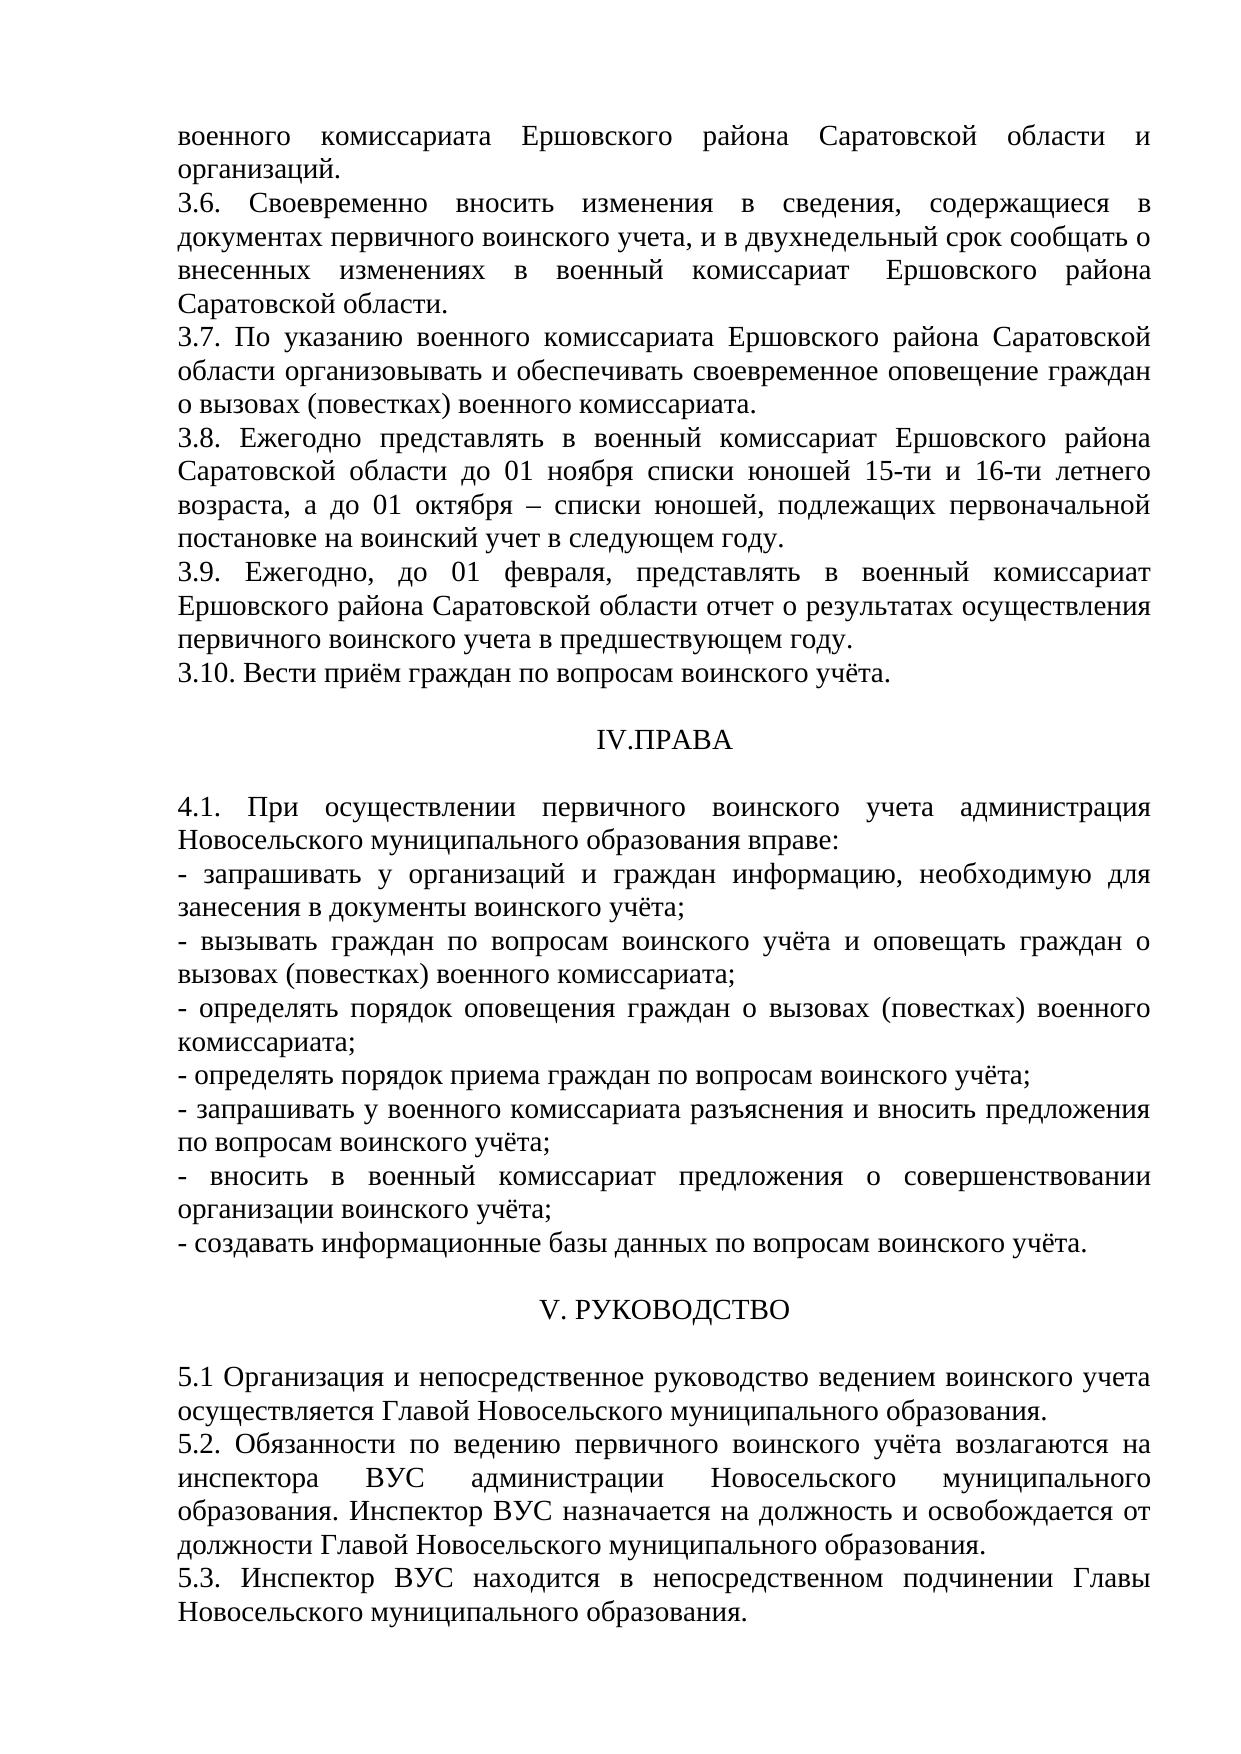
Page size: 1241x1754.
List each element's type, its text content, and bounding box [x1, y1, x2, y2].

text 3.6. Своевременно вносить изменения в сведения, содержащиеся в документах первичного воинского учета, и в двухнедельный срок сообщать о внесенных изменениях в военный комиссариат Ершовского района Саратовской области. [177, 185, 1152, 319]
text 3.9. Ежегодно, до 01 февраля, представлять в военный комиссариат Ершовского района Саратовской области отчет о результатах осуществления первичного воинского учета в предшествующем году. [177, 554, 1152, 655]
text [177, 118, 1152, 185]
text 5.1 Организация и непосредственное руководство ведением воинского учета осуществляется Главой Новосельского муниципального образования. [177, 1359, 1152, 1426]
text - вызывать граждан по вопросам воинского учёта и оповещать граждан о вызовах (повестках) военного комиссариата; [177, 923, 1152, 990]
text - создавать информационные базы данных по вопросам воинского учёта. [177, 1225, 1152, 1258]
text - запрашивать у военного комиссариата разъяснения и вносить предложения по вопросам воинского учёта; [177, 1091, 1152, 1158]
text 5.3. Инспектор ВУС находится в непосредственном подчинении Главы Новосельского муниципального образования. [177, 1560, 1152, 1627]
text - определять порядок оповещения граждан о вызовах (повестках) военного комиссариата; [177, 990, 1152, 1057]
text - запрашивать у организаций и граждан информацию, необходимую для занесения в документы воинского учёта; [177, 856, 1152, 923]
text 3.7. По указанию военного комиссариата Ершовского района Саратовской области организовывать и обеспечивать своевременное оповещение граждан о вызовах (повестках) военного комиссариата. [177, 319, 1152, 420]
text - вносить в военный комиссариат предложения о совершенствовании организации воинского учёта; [177, 1158, 1152, 1225]
text 3.10. Вести приём граждан по вопросам воинского учёта. [177, 655, 1152, 688]
text 4.1. При осуществлении первичного воинского учета администрация Новосельского муниципального образования вправе: [177, 789, 1152, 856]
text 3.8. Ежегодно представлять в военный комиссариат Ершовского района Саратовской области до 01 ноября списки юношей 15-ти и 16-ти летнего возраста, а до 01 октября – списки юношей, подлежащих первоначальной постановке на воинский учет в следующем году. [177, 420, 1152, 554]
text V. РУКОВОДСТВО [177, 1292, 1152, 1326]
text 5.2. Обязанности по ведению первичного воинского учёта возлагаются на инспектора ВУС администрации Новосельского муниципального образования. Инспектор ВУС назначается на должность и освобождается от должности Главой Новосельского муниципального образования. [177, 1426, 1152, 1560]
text - определять порядок приема граждан по вопросам воинского учёта; [177, 1057, 1152, 1091]
text IV.ПРАВА [177, 722, 1152, 755]
